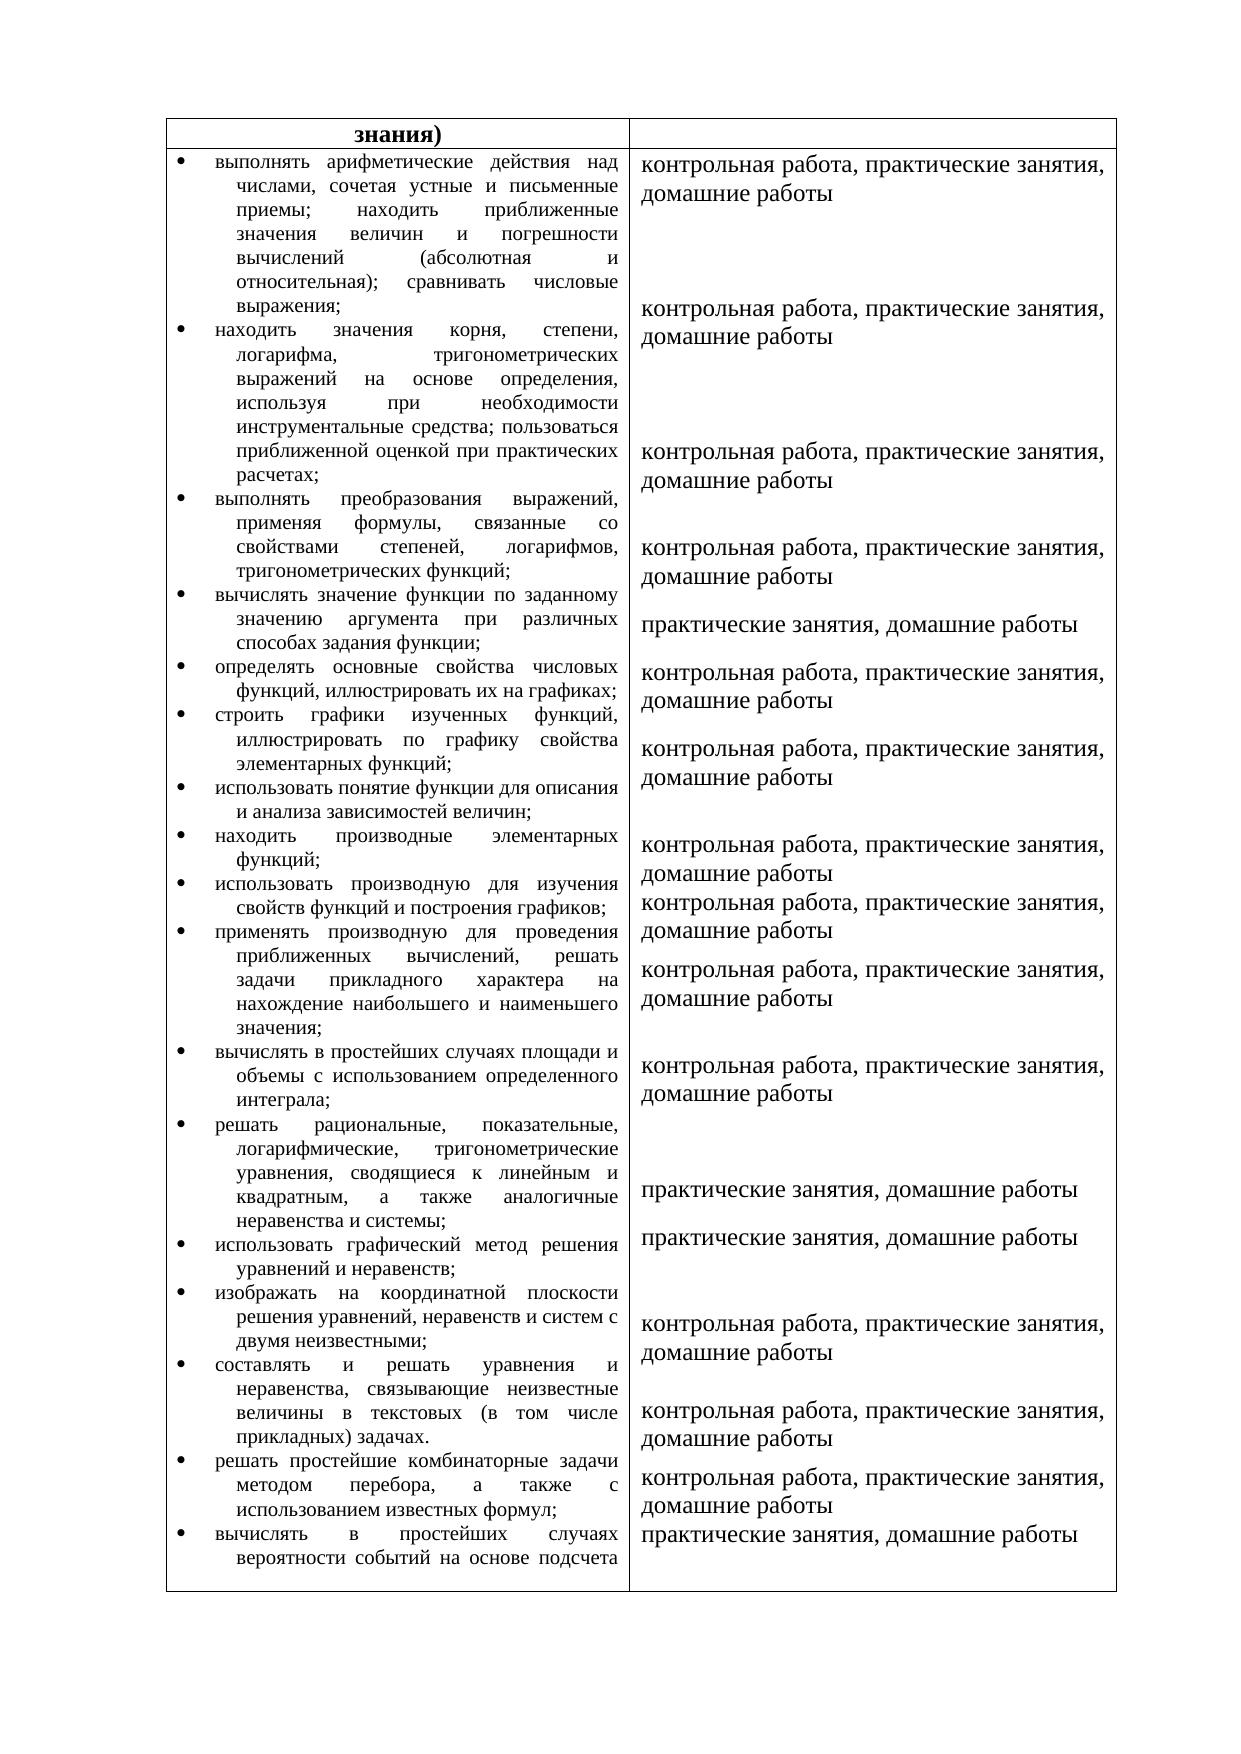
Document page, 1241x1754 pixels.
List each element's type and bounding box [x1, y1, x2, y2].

table_header [630, 119, 1116, 148]
table_header [167, 119, 629, 148]
table_cell [630, 149, 1116, 1591]
table_cell [167, 149, 629, 1591]
